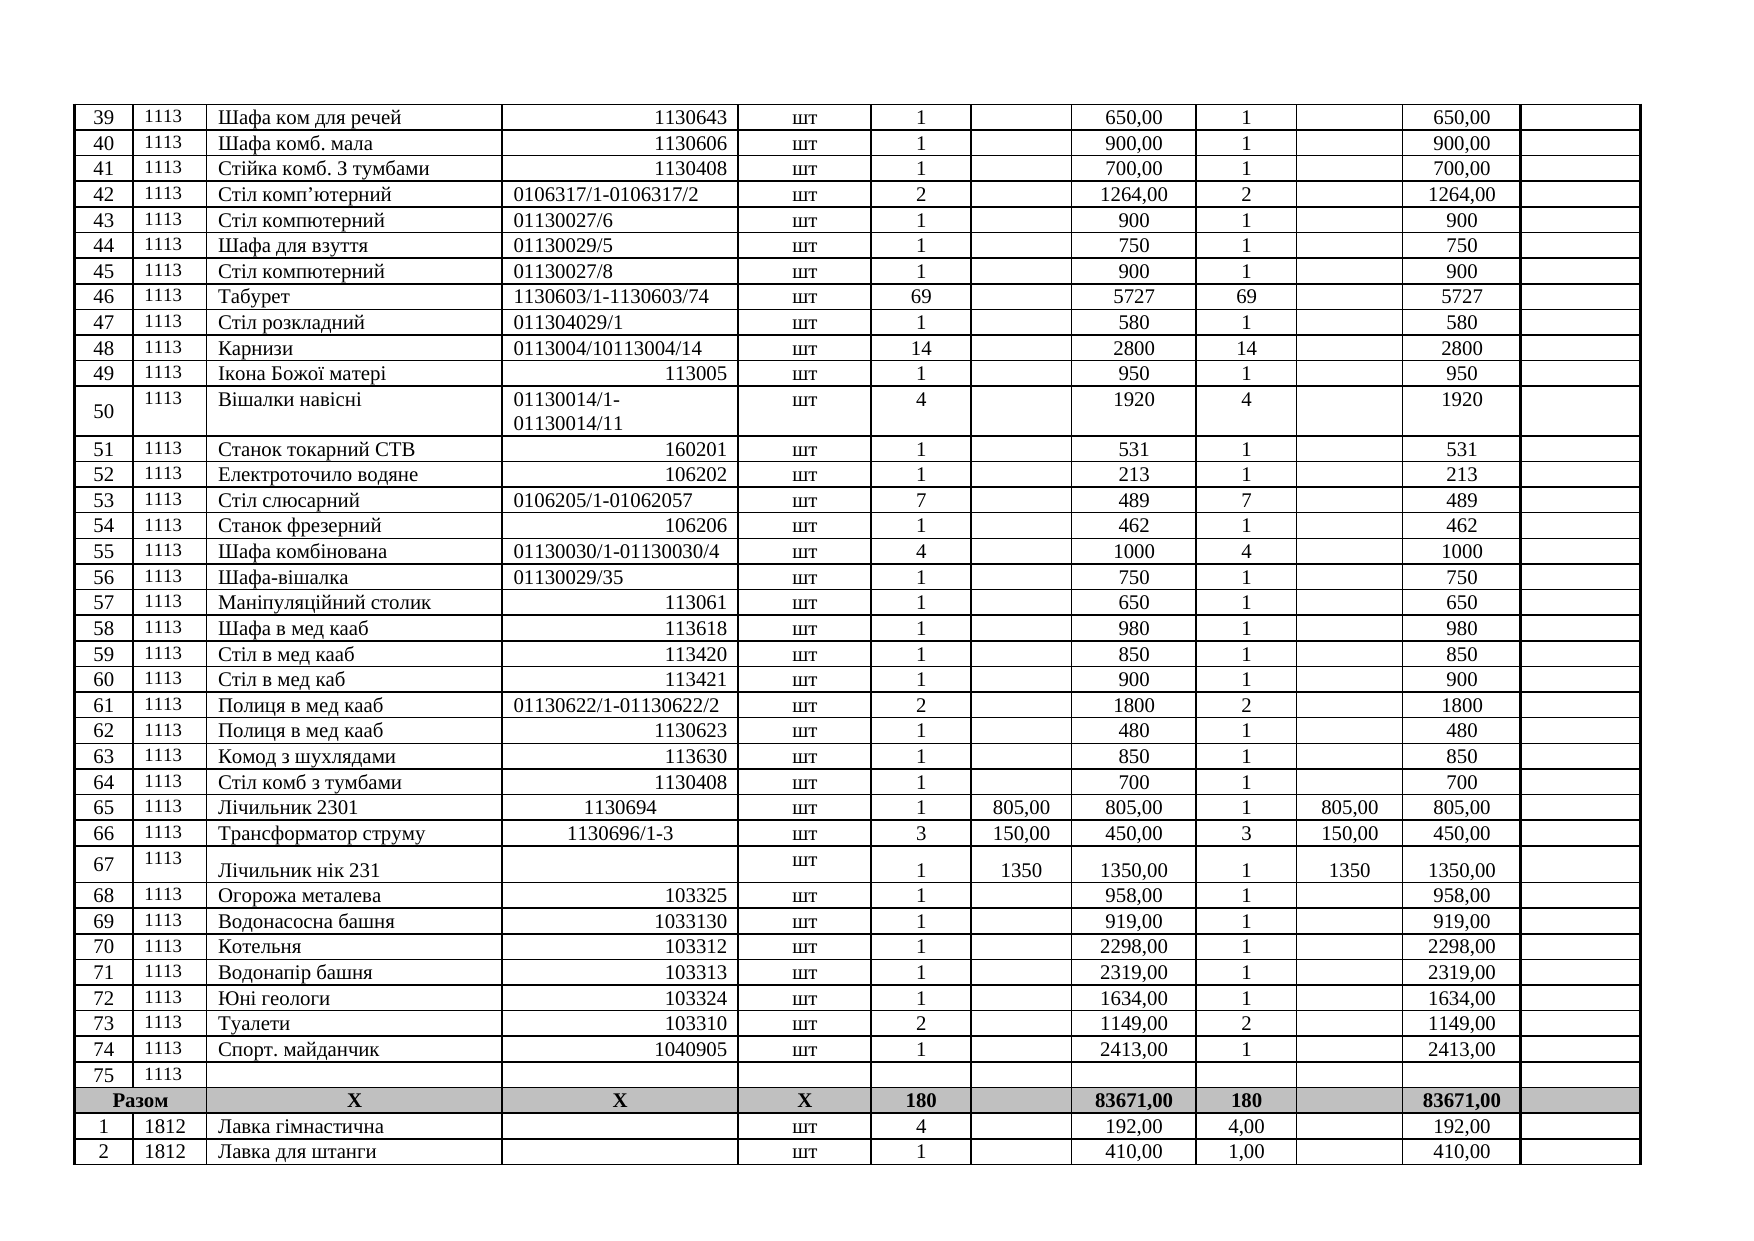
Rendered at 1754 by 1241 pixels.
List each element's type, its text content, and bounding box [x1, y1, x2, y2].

table_cell 850 [1403, 642, 1519, 666]
table_cell [1522, 437, 1639, 461]
table_cell 1 [1197, 590, 1296, 614]
table_cell Водонапір башня [207, 960, 501, 984]
table_cell 1,00 [1197, 1140, 1296, 1163]
table_cell 1113 [134, 960, 206, 984]
table_cell 805,00 [972, 795, 1071, 819]
table_cell 0113004/10113004/14 [503, 336, 737, 360]
table_cell 2 [76, 1140, 132, 1163]
table_cell [972, 488, 1071, 512]
table_cell Лавка для штанги [207, 1140, 501, 1163]
table_cell 950 [1403, 361, 1519, 385]
table_cell 2 [872, 1011, 970, 1035]
table_cell [1522, 667, 1639, 691]
table_cell 4 [872, 1114, 970, 1138]
table_cell [1522, 233, 1639, 257]
table_cell 1 [1197, 770, 1296, 794]
table_cell 192,00 [1403, 1114, 1519, 1138]
table_cell 1113 [134, 642, 206, 666]
table_cell Стіл компютерний [207, 259, 501, 283]
table_cell Стіл комп’ютерний [207, 182, 501, 206]
table_cell [872, 1063, 970, 1087]
table_cell 01130027/6 [503, 208, 737, 232]
table_cell 50 [76, 387, 132, 435]
table_cell 1 [1197, 847, 1296, 882]
table_cell 1113 [134, 285, 206, 308]
table_cell [972, 960, 1071, 984]
table_cell 1130606 [503, 131, 737, 155]
table_cell 700,00 [1403, 156, 1519, 180]
table_cell [1522, 718, 1639, 742]
table_cell 1350,00 [1072, 847, 1195, 882]
table_cell 2319,00 [1072, 960, 1195, 984]
table_cell [972, 1011, 1071, 1035]
table_cell шт [739, 821, 870, 845]
table_cell 900,00 [1403, 131, 1519, 155]
table_cell шт [739, 259, 870, 283]
table_cell 410,00 [1403, 1140, 1519, 1163]
table_cell 1113 [134, 105, 206, 129]
table_cell 900 [1403, 259, 1519, 283]
table_cell 61 [76, 693, 132, 717]
table_cell 160201 [503, 437, 737, 461]
table_cell 113420 [503, 642, 737, 666]
table_cell 850 [1072, 744, 1195, 768]
table_cell 1634,00 [1403, 986, 1519, 1010]
table_cell 14 [1197, 336, 1296, 360]
table_cell [1522, 361, 1639, 385]
table_cell шт [739, 693, 870, 717]
table_cell 1113 [134, 986, 206, 1010]
table_cell шт [739, 182, 870, 206]
table_cell 1130643 [503, 105, 737, 129]
table_cell 59 [76, 642, 132, 666]
table_cell 1113 [134, 361, 206, 385]
table_cell [1522, 310, 1639, 334]
table_cell 5727 [1072, 285, 1195, 308]
table_cell 60 [76, 667, 132, 691]
table_cell [1522, 744, 1639, 768]
table_cell 1 [872, 310, 970, 334]
table_cell 0106317/1-0106317/2 [503, 182, 737, 206]
table_cell шт [739, 960, 870, 984]
table_cell 1 [1197, 105, 1296, 129]
table_cell 150,00 [972, 821, 1071, 845]
table_cell 011304029/1 [503, 310, 737, 334]
table_cell 45 [76, 259, 132, 283]
table_cell Стіл в мед кааб [207, 642, 501, 666]
table_cell 1040905 [503, 1037, 737, 1061]
table_cell 1000 [1403, 539, 1519, 563]
table_cell [972, 513, 1071, 537]
table_cell 1149,00 [1403, 1011, 1519, 1035]
table_cell [207, 1063, 501, 1087]
table_cell 01130029/35 [503, 565, 737, 589]
table_cell [1522, 1011, 1639, 1035]
table_cell Шафа-вішалка [207, 565, 501, 589]
table_cell [1297, 156, 1402, 180]
table_cell 57 [76, 590, 132, 614]
table_cell 1033130 [503, 909, 737, 933]
table_cell 1 [1197, 259, 1296, 283]
table_cell 1113 [134, 1037, 206, 1061]
table_cell 1113 [134, 590, 206, 614]
table_cell 1 [872, 259, 970, 283]
table_cell 69 [1197, 285, 1296, 308]
table_cell 2800 [1403, 336, 1519, 360]
table_cell шт [739, 909, 870, 933]
table_cell 580 [1072, 310, 1195, 334]
table_cell 1 [872, 960, 970, 984]
table_cell 1 [1197, 795, 1296, 819]
table_cell 01130622/1-01130622/2 [503, 693, 737, 717]
table_cell [1297, 960, 1402, 984]
table_cell шт [739, 667, 870, 691]
table_cell [1297, 361, 1402, 385]
table_cell [972, 105, 1071, 129]
table_cell шт [739, 883, 870, 907]
table_cell [972, 935, 1071, 958]
table_cell [1297, 565, 1402, 589]
table_cell 489 [1403, 488, 1519, 512]
table_cell 900 [1403, 208, 1519, 232]
table_cell 74 [76, 1037, 132, 1061]
table_cell [972, 182, 1071, 206]
table_cell Вішалки навісні [207, 387, 501, 435]
table_cell [972, 590, 1071, 614]
table_cell [1297, 285, 1402, 308]
table_cell [503, 847, 737, 882]
table_cell Шафа комб. мала [207, 131, 501, 155]
table_cell 531 [1072, 437, 1195, 461]
table_cell 1130623 [503, 718, 737, 742]
table_cell [1297, 336, 1402, 360]
table_cell [972, 233, 1071, 257]
table_cell [972, 616, 1071, 640]
table_cell [1297, 718, 1402, 742]
table_cell [1297, 1037, 1402, 1061]
table_cell 43 [76, 208, 132, 232]
table_cell Станок фрезерний [207, 513, 501, 537]
table_cell шт [739, 718, 870, 742]
table_cell Огорожа металева [207, 883, 501, 907]
table_cell 1 [872, 131, 970, 155]
table_cell 150,00 [1297, 821, 1402, 845]
table_cell 2 [872, 693, 970, 717]
table_cell 900 [1072, 259, 1195, 283]
table_cell 531 [1403, 437, 1519, 461]
table_cell [972, 259, 1071, 283]
table_cell 580 [1403, 310, 1519, 334]
table_cell Карнизи [207, 336, 501, 360]
table_cell 1130603/1-1130603/74 [503, 285, 737, 308]
table_cell [1297, 105, 1402, 129]
table_cell [1522, 156, 1639, 180]
table_cell Полиця в мед кааб [207, 718, 501, 742]
table_cell 40 [76, 131, 132, 155]
table_cell шт [739, 744, 870, 768]
table_cell 1130696/1-3 [503, 821, 737, 845]
table_cell 1 [1197, 744, 1296, 768]
table_cell 1920 [1072, 387, 1195, 435]
table_cell [1522, 285, 1639, 308]
table_cell 1 [1197, 462, 1296, 486]
table_cell [972, 462, 1071, 486]
table_cell [739, 1063, 870, 1087]
table_cell 2413,00 [1403, 1037, 1519, 1061]
table_cell Котельня [207, 935, 501, 958]
table_cell шт [739, 642, 870, 666]
table_cell 1000 [1072, 539, 1195, 563]
table_cell 1 [1197, 667, 1296, 691]
table_cell [972, 387, 1071, 435]
table_cell 919,00 [1403, 909, 1519, 933]
table_cell 750 [1403, 565, 1519, 589]
table_cell [972, 285, 1071, 308]
table_cell 66 [76, 821, 132, 845]
table_cell 69 [76, 909, 132, 933]
table_cell 1350,00 [1403, 847, 1519, 882]
table_cell [972, 156, 1071, 180]
table_cell 01130014/1-01130014/11 [503, 387, 737, 435]
table_cell 64 [76, 770, 132, 794]
table_cell 1812 [134, 1140, 206, 1163]
table_cell Стіл компютерний [207, 208, 501, 232]
table_cell [1522, 960, 1639, 984]
table_cell Стійка комб. З тумбами [207, 156, 501, 180]
table_cell 1 [1197, 361, 1296, 385]
table_cell 1113 [134, 821, 206, 845]
table_cell 805,00 [1072, 795, 1195, 819]
table_cell шт [739, 310, 870, 334]
table_cell 1113 [134, 208, 206, 232]
table_cell Стіл в мед каб [207, 667, 501, 691]
table_cell [1522, 1088, 1639, 1112]
table_cell 1 [1197, 131, 1296, 155]
table_cell 44 [76, 233, 132, 257]
table_cell [972, 208, 1071, 232]
table_cell 53 [76, 488, 132, 512]
table_cell 54 [76, 513, 132, 537]
table_cell 462 [1403, 513, 1519, 537]
table_cell 0106205/1-01062057 [503, 488, 737, 512]
table_cell Електроточило водяне [207, 462, 501, 486]
table_cell 113061 [503, 590, 737, 614]
table_cell 3 [1197, 821, 1296, 845]
table_cell 113421 [503, 667, 737, 691]
table_cell шт [739, 462, 870, 486]
table_cell 1 [872, 462, 970, 486]
table_cell 55 [76, 539, 132, 563]
table_cell [1297, 387, 1402, 435]
table_cell Водонасосна башня [207, 909, 501, 933]
table_cell 2 [1197, 182, 1296, 206]
table_cell 5727 [1403, 285, 1519, 308]
table_cell 1 [1197, 208, 1296, 232]
table_cell 1 [872, 795, 970, 819]
table_cell 67 [76, 847, 132, 882]
table_cell 51 [76, 437, 132, 461]
table_cell 980 [1072, 616, 1195, 640]
table_cell 2 [1197, 1011, 1296, 1035]
table_cell 213 [1403, 462, 1519, 486]
table_cell [1297, 616, 1402, 640]
table_cell 700 [1403, 770, 1519, 794]
table_cell [972, 986, 1071, 1010]
table_cell 4,00 [1197, 1114, 1296, 1138]
table_cell 1 [1197, 909, 1296, 933]
table_cell шт [739, 1114, 870, 1138]
table_cell 1 [1197, 642, 1296, 666]
table_cell Стіл слюсарний [207, 488, 501, 512]
table_cell [1297, 693, 1402, 717]
table_cell [972, 718, 1071, 742]
table_cell 01130029/5 [503, 233, 737, 257]
table_cell Шафа комбінована [207, 539, 501, 563]
table_cell [1297, 233, 1402, 257]
table_cell [503, 1063, 737, 1087]
table_cell шт [739, 1037, 870, 1061]
table_cell 1113 [134, 847, 206, 882]
table_cell 1 [1197, 616, 1296, 640]
table_cell 1113 [134, 565, 206, 589]
table_cell 83671,00 [1403, 1088, 1519, 1112]
table_cell [1522, 642, 1639, 666]
table_cell 1 [1197, 233, 1296, 257]
table_cell [972, 744, 1071, 768]
table_cell 900 [1403, 667, 1519, 691]
table_cell [1297, 1011, 1402, 1035]
table_cell шт [739, 361, 870, 385]
table_cell 2298,00 [1403, 935, 1519, 958]
table_cell 1264,00 [1403, 182, 1519, 206]
table_cell [1297, 131, 1402, 155]
table_cell 103310 [503, 1011, 737, 1035]
table_cell [1403, 1063, 1519, 1087]
table_cell 1130408 [503, 156, 737, 180]
table_cell 1 [872, 156, 970, 180]
table_cell 42 [76, 182, 132, 206]
table_cell шт [739, 513, 870, 537]
table_cell [972, 1140, 1071, 1163]
table_cell 1113 [134, 883, 206, 907]
table_cell 14 [872, 336, 970, 360]
table_cell 919,00 [1072, 909, 1195, 933]
table_cell 1 [872, 208, 970, 232]
table_cell [1297, 770, 1402, 794]
table_cell 1 [1197, 565, 1296, 589]
table_cell шт [739, 336, 870, 360]
table_cell [972, 310, 1071, 334]
table_cell 1113 [134, 718, 206, 742]
table_cell 1113 [134, 539, 206, 563]
table_cell [1522, 387, 1639, 435]
table_cell 1 [872, 986, 970, 1010]
table_cell 650,00 [1403, 105, 1519, 129]
table_cell 58 [76, 616, 132, 640]
table_cell 3 [872, 821, 970, 845]
table_cell 1 [872, 616, 970, 640]
table_cell [1522, 883, 1639, 907]
table_cell шт [739, 847, 870, 882]
table_cell 01130027/8 [503, 259, 737, 283]
table_cell 1 [872, 361, 970, 385]
table_cell 41 [76, 156, 132, 180]
table_cell 1113 [134, 693, 206, 717]
table_cell 450,00 [1072, 821, 1195, 845]
table_cell 700 [1072, 770, 1195, 794]
table_cell [1297, 590, 1402, 614]
table_cell 1113 [134, 770, 206, 794]
table_cell 4 [872, 539, 970, 563]
table_cell Юні геологи [207, 986, 501, 1010]
table_cell 1113 [134, 935, 206, 958]
table_cell [972, 883, 1071, 907]
table_cell 750 [1072, 233, 1195, 257]
table_cell 700,00 [1072, 156, 1195, 180]
table_cell 958,00 [1403, 883, 1519, 907]
table_cell [1522, 986, 1639, 1010]
table_cell [1297, 462, 1402, 486]
table_cell шт [739, 616, 870, 640]
table_cell 1113 [134, 259, 206, 283]
table_cell 462 [1072, 513, 1195, 537]
table_cell 65 [76, 795, 132, 819]
table_cell Стіл розкладний [207, 310, 501, 334]
table_cell 1 [872, 909, 970, 933]
table_cell 1130408 [503, 770, 737, 794]
table_cell 1 [1197, 935, 1296, 958]
table_cell [1522, 488, 1639, 512]
table_cell [972, 437, 1071, 461]
table_cell 1113 [134, 462, 206, 486]
table_cell [1522, 513, 1639, 537]
table_cell шт [739, 105, 870, 129]
table_cell шт [739, 285, 870, 308]
table_cell [1522, 1140, 1639, 1163]
table_cell шт [739, 935, 870, 958]
table_cell 2319,00 [1403, 960, 1519, 984]
table_cell [1522, 909, 1639, 933]
table_cell Х [503, 1088, 737, 1112]
table_cell 1800 [1072, 693, 1195, 717]
table_cell [1522, 105, 1639, 129]
table_cell [1297, 208, 1402, 232]
table_cell шт [739, 233, 870, 257]
table_cell 1113 [134, 795, 206, 819]
table_cell [1522, 616, 1639, 640]
table_cell 180 [872, 1088, 970, 1112]
table_cell 1113 [134, 909, 206, 933]
table_cell [1072, 1063, 1195, 1087]
table_cell [972, 909, 1071, 933]
table_cell 480 [1403, 718, 1519, 742]
table_cell 52 [76, 462, 132, 486]
table_cell 1 [872, 667, 970, 691]
table_cell [1522, 1063, 1639, 1087]
table_cell шт [739, 156, 870, 180]
table_cell 1350 [1297, 847, 1402, 882]
table_cell [1522, 336, 1639, 360]
table_cell 2 [872, 182, 970, 206]
table_cell Туалети [207, 1011, 501, 1035]
table_cell 1812 [134, 1114, 206, 1138]
table_cell [972, 565, 1071, 589]
table_cell [1297, 1063, 1402, 1087]
table_cell 49 [76, 361, 132, 385]
table_cell шт [739, 565, 870, 589]
table_cell 7 [1197, 488, 1296, 512]
table_cell 1130694 [503, 795, 737, 819]
table_cell 489 [1072, 488, 1195, 512]
table_cell 1 [872, 935, 970, 958]
table_cell 73 [76, 1011, 132, 1035]
table_cell 900 [1072, 667, 1195, 691]
table_cell 103325 [503, 883, 737, 907]
table_cell 980 [1403, 616, 1519, 640]
table_cell 2413,00 [1072, 1037, 1195, 1061]
table_cell [972, 1037, 1071, 1061]
table_cell 1 [872, 437, 970, 461]
table_cell 1 [872, 718, 970, 742]
table_cell [1522, 565, 1639, 589]
table_cell 900 [1072, 208, 1195, 232]
table_cell шт [739, 437, 870, 461]
table_cell [1522, 770, 1639, 794]
table_cell 1113 [134, 387, 206, 435]
table_cell [1297, 986, 1402, 1010]
table_cell [1522, 795, 1639, 819]
table_cell [1297, 539, 1402, 563]
table_cell 450,00 [1403, 821, 1519, 845]
table_cell Лічильник 2301 [207, 795, 501, 819]
table_cell [1522, 693, 1639, 717]
table_cell 1113 [134, 1011, 206, 1035]
table_cell [1522, 208, 1639, 232]
table_cell 1350 [972, 847, 1071, 882]
table_cell 1149,00 [1072, 1011, 1195, 1035]
table_cell 850 [1403, 744, 1519, 768]
table_cell 1 [872, 847, 970, 882]
table_cell [1522, 821, 1639, 845]
table_cell [972, 770, 1071, 794]
table_cell 1 [872, 565, 970, 589]
table_cell 2 [1197, 693, 1296, 717]
table_cell 70 [76, 935, 132, 958]
table_cell 39 [76, 105, 132, 129]
table_cell 01130030/1-01130030/4 [503, 539, 737, 563]
table_cell [1297, 1140, 1402, 1163]
table_cell Шафа ком для речей [207, 105, 501, 129]
table_cell 1113 [134, 233, 206, 257]
table_cell 83671,00 [1072, 1088, 1195, 1112]
table_cell 958,00 [1072, 883, 1195, 907]
table_cell 1 [1197, 718, 1296, 742]
table_cell 1113 [134, 488, 206, 512]
table_cell [1197, 1063, 1296, 1087]
table_cell Разом [76, 1088, 206, 1112]
table_cell [972, 361, 1071, 385]
table_cell 1 [872, 642, 970, 666]
table_cell [1522, 182, 1639, 206]
table_cell 1 [872, 1140, 970, 1163]
table_cell 62 [76, 718, 132, 742]
table_cell 750 [1072, 565, 1195, 589]
table_cell 1 [872, 233, 970, 257]
table_cell 46 [76, 285, 132, 308]
table_cell [972, 1088, 1071, 1112]
table_cell 1 [872, 105, 970, 129]
table_cell 1113 [134, 744, 206, 768]
table_cell 69 [872, 285, 970, 308]
table_cell шт [739, 590, 870, 614]
table_cell 113630 [503, 744, 737, 768]
table_cell Комод з шухлядами [207, 744, 501, 768]
table_cell 900,00 [1072, 131, 1195, 155]
table_cell [972, 693, 1071, 717]
table_cell 103312 [503, 935, 737, 958]
table_cell 750 [1403, 233, 1519, 257]
table_cell 1 [76, 1114, 132, 1138]
table_cell [1297, 259, 1402, 283]
table_cell 1800 [1403, 693, 1519, 717]
table_cell шт [739, 539, 870, 563]
table_cell шт [739, 131, 870, 155]
table_cell 47 [76, 310, 132, 334]
table_cell [972, 539, 1071, 563]
table_cell [1297, 182, 1402, 206]
table_cell [972, 336, 1071, 360]
table_cell Маніпуляційний столик [207, 590, 501, 614]
table_cell 63 [76, 744, 132, 768]
table_cell 103313 [503, 960, 737, 984]
table_cell [1297, 437, 1402, 461]
table_cell 1113 [134, 616, 206, 640]
table_cell 4 [1197, 539, 1296, 563]
table_cell [1297, 1114, 1402, 1138]
table_cell 75 [76, 1063, 132, 1087]
table_cell 1113 [134, 513, 206, 537]
table_cell 4 [1197, 387, 1296, 435]
table_cell [1297, 488, 1402, 512]
table_cell [1522, 131, 1639, 155]
table_cell 1113 [134, 131, 206, 155]
table_cell [972, 131, 1071, 155]
table_cell 480 [1072, 718, 1195, 742]
table_cell Х [207, 1088, 501, 1112]
table_cell [1522, 847, 1639, 882]
table_cell 1113 [134, 182, 206, 206]
table_cell 68 [76, 883, 132, 907]
table_cell Трансформатор струму [207, 821, 501, 845]
table_cell 192,00 [1072, 1114, 1195, 1138]
table_cell 650 [1403, 590, 1519, 614]
table_cell 1 [872, 513, 970, 537]
table_cell 1 [872, 770, 970, 794]
table_cell Спорт. майданчик [207, 1037, 501, 1061]
table_cell [503, 1114, 737, 1138]
table_cell 2298,00 [1072, 935, 1195, 958]
table_cell [1297, 1088, 1402, 1112]
table_cell 1920 [1403, 387, 1519, 435]
table_cell 180 [1197, 1088, 1296, 1112]
table_cell 805,00 [1403, 795, 1519, 819]
table_cell [1297, 744, 1402, 768]
table_cell 650 [1072, 590, 1195, 614]
table_cell Х [739, 1088, 870, 1112]
table_cell 650,00 [1072, 105, 1195, 129]
table_cell [972, 1114, 1071, 1138]
table_cell [503, 1140, 737, 1163]
table_cell 1 [1197, 960, 1296, 984]
table_cell 1113 [134, 336, 206, 360]
table_cell 1113 [134, 156, 206, 180]
table_cell 1 [872, 1037, 970, 1061]
table_cell [1297, 909, 1402, 933]
table_cell [1522, 1114, 1639, 1138]
table_cell 1113 [134, 667, 206, 691]
table_cell [1297, 935, 1402, 958]
table_cell 1113 [134, 310, 206, 334]
table_cell шт [739, 1011, 870, 1035]
table_cell 1 [872, 883, 970, 907]
table_cell 1 [1197, 883, 1296, 907]
table_cell шт [739, 986, 870, 1010]
table_cell 1 [1197, 986, 1296, 1010]
table_cell [1297, 310, 1402, 334]
table_cell 113618 [503, 616, 737, 640]
table_cell 4 [872, 387, 970, 435]
table_cell шт [739, 387, 870, 435]
table_cell Шафа для взуття [207, 233, 501, 257]
table_cell Шафа в мед кааб [207, 616, 501, 640]
table_cell 106206 [503, 513, 737, 537]
table_cell шт [739, 1140, 870, 1163]
table_cell 950 [1072, 361, 1195, 385]
table_cell 103324 [503, 986, 737, 1010]
table_cell Лавка гімнастична [207, 1114, 501, 1138]
table_cell Табурет [207, 285, 501, 308]
table_cell 1 [1197, 513, 1296, 537]
table_cell Лічильник нік 231 [207, 847, 501, 882]
table_cell [1522, 935, 1639, 958]
table_cell 2800 [1072, 336, 1195, 360]
table_cell Стіл комб з тумбами [207, 770, 501, 794]
table_cell [1297, 883, 1402, 907]
table_cell [972, 1063, 1071, 1087]
table_cell [972, 642, 1071, 666]
table_cell 56 [76, 565, 132, 589]
table_cell 1113 [134, 1063, 206, 1087]
table_cell [1522, 1037, 1639, 1061]
table_cell 113005 [503, 361, 737, 385]
table_cell шт [739, 770, 870, 794]
table_cell 1 [1197, 156, 1296, 180]
table_cell 410,00 [1072, 1140, 1195, 1163]
table_cell 213 [1072, 462, 1195, 486]
table_cell [1522, 259, 1639, 283]
table_cell [1297, 667, 1402, 691]
table_cell [1522, 539, 1639, 563]
table_cell [1297, 642, 1402, 666]
table_cell 1 [1197, 310, 1296, 334]
table_cell 1 [872, 744, 970, 768]
table_cell 1634,00 [1072, 986, 1195, 1010]
table_cell 106202 [503, 462, 737, 486]
table_cell 1264,00 [1072, 182, 1195, 206]
table_cell 71 [76, 960, 132, 984]
table_cell 850 [1072, 642, 1195, 666]
table_cell Ікона Божої матері [207, 361, 501, 385]
table_cell [972, 667, 1071, 691]
table_cell 1 [1197, 1037, 1296, 1061]
table_cell 72 [76, 986, 132, 1010]
table_cell шт [739, 488, 870, 512]
table_cell [1297, 513, 1402, 537]
table_cell 7 [872, 488, 970, 512]
table_cell Станок токарний СТВ [207, 437, 501, 461]
table_cell 1113 [134, 437, 206, 461]
table_cell шт [739, 208, 870, 232]
table_cell 805,00 [1297, 795, 1402, 819]
table_cell Полиця в мед кааб [207, 693, 501, 717]
table_cell [1522, 462, 1639, 486]
table_cell 1 [872, 590, 970, 614]
table_cell шт [739, 795, 870, 819]
table_cell 48 [76, 336, 132, 360]
table_cell [1522, 590, 1639, 614]
table_cell 1 [1197, 437, 1296, 461]
